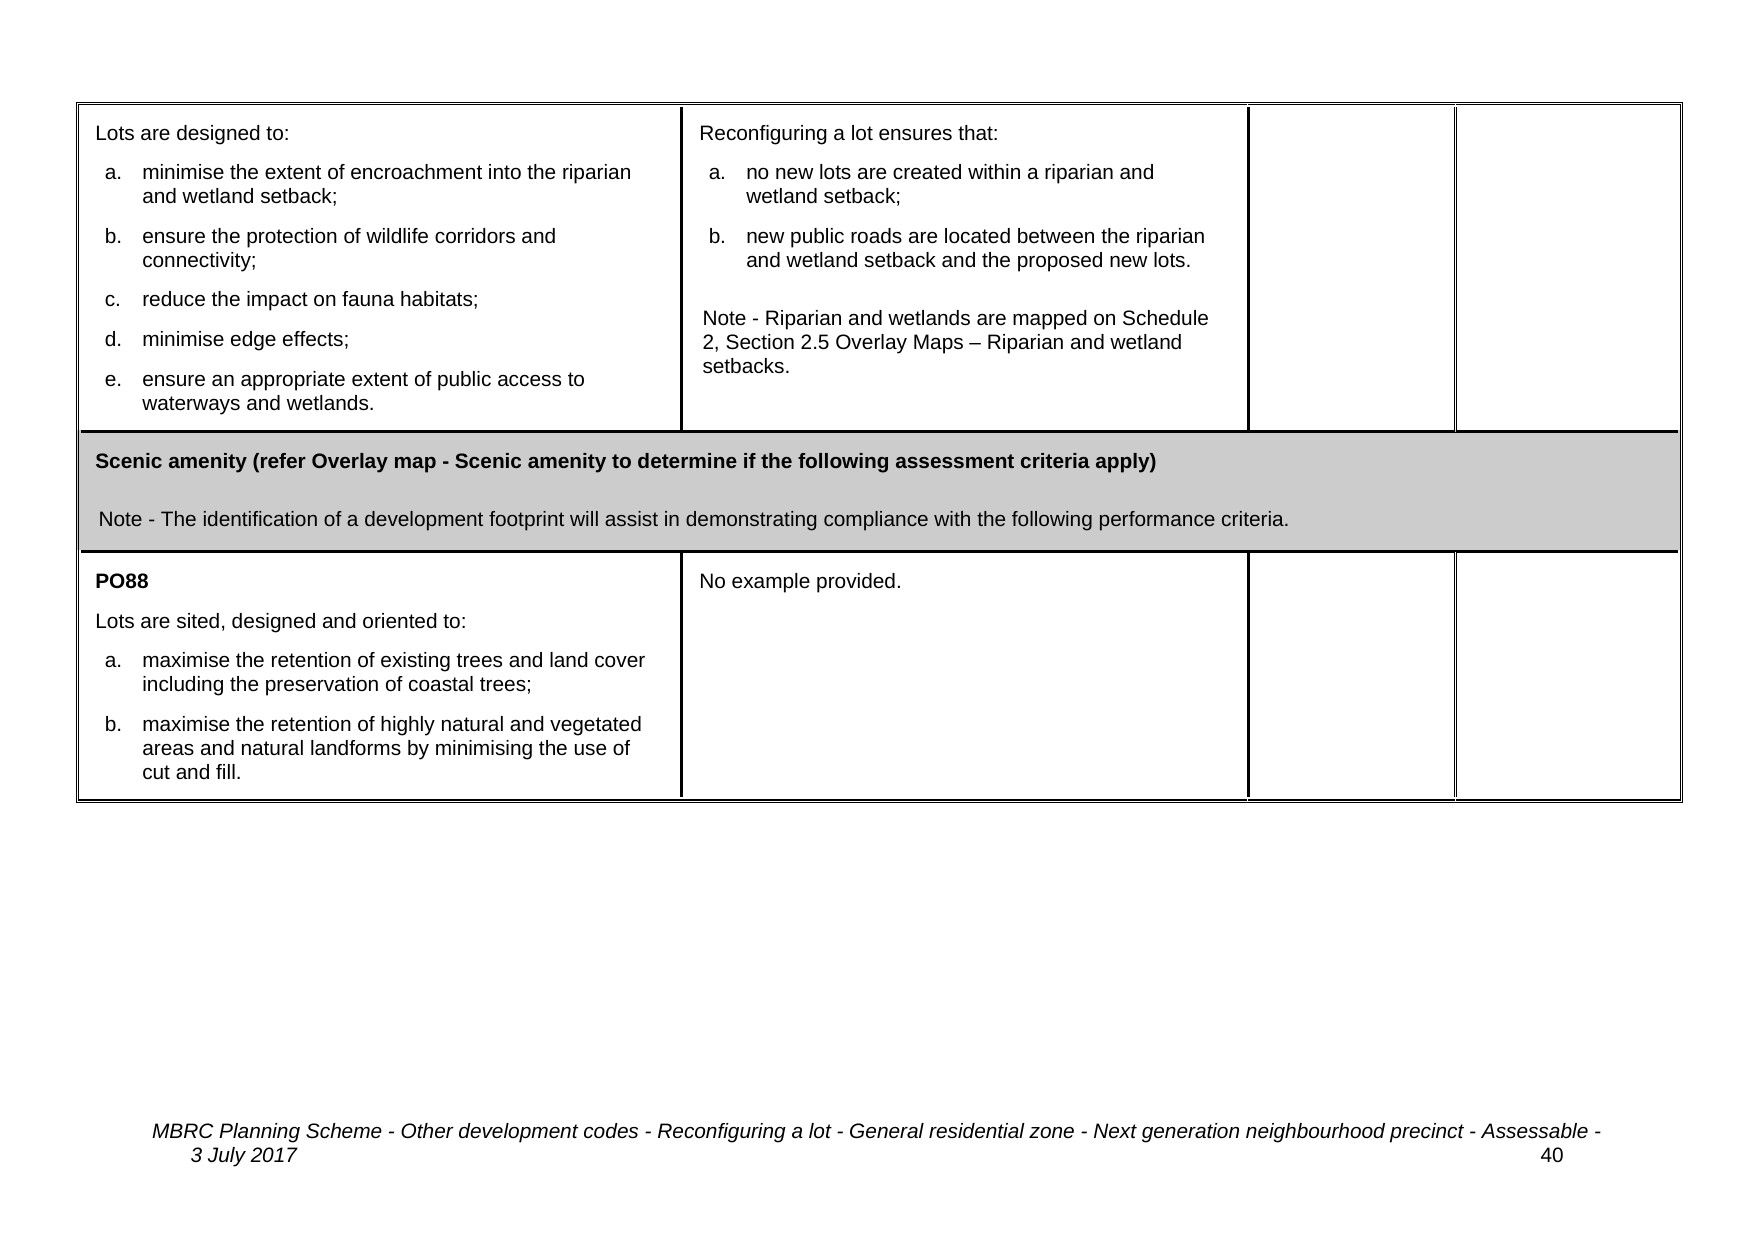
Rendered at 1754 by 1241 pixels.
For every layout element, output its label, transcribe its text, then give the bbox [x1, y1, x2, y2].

table_cell Scenic amenity (refer Overlay map - Scenic amenity to determine if the following assessment criteria apply) [79, 430, 1680, 550]
table_cell [1456, 550, 1680, 799]
table_cell [1248, 105, 1456, 430]
table_cell PO88 Lots are sited, designed and oriented to: maximise the retention of existing trees and land cover including the preservation of coastal trees; maximise the retention of highly natural and vegetated areas and natural landforms by minimising the use of cut and fill. [79, 550, 681, 799]
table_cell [79, 105, 681, 430]
table_cell No example provided. [681, 553, 1248, 799]
table_cell [1456, 105, 1680, 430]
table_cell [681, 103, 1248, 430]
table_cell [1248, 553, 1456, 799]
